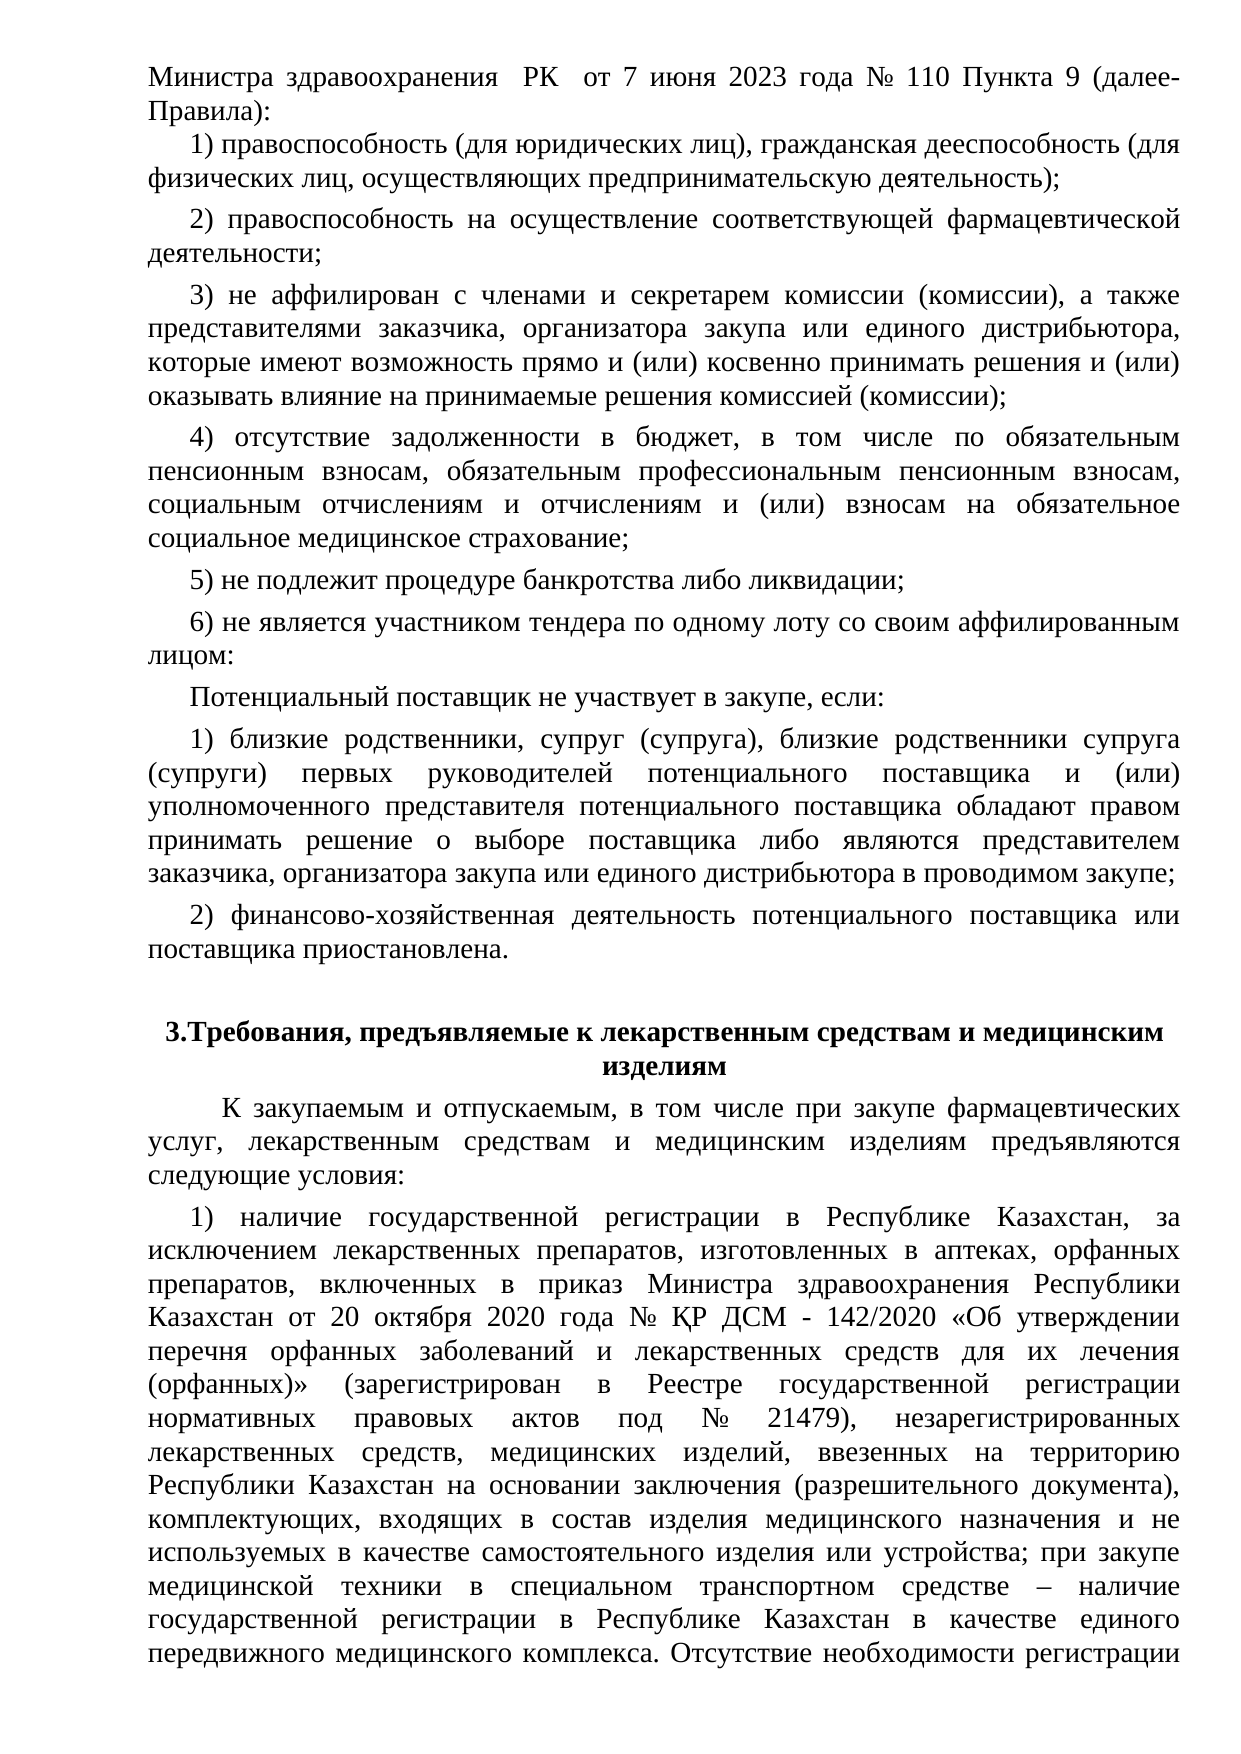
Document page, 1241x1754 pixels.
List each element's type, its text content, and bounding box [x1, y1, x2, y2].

text 1) близкие родственники, супруг (супруга), близкие родственники супруга (супруги) первых руководителей потенциального поставщика и (или) уполномоченного представителя потенциального поставщика обладают правом принимать решение о выборе поставщика либо являются представителем заказчика, организатора закупа или единого дистрибьютора в проводимом закупе; [148, 721, 1181, 889]
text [148, 1199, 1181, 1668]
text 3.Требования, предъявляемые к лекарственным средствам и медицинским изделиям [148, 1014, 1181, 1082]
text 2) финансово-хозяйственная деятельность потенциального поставщика или поставщика приостановлена. [148, 897, 1181, 964]
text 1) правоспособность (для юридических лиц), гражданская дееспособность (для физических лиц, осуществляющих предпринимательскую деятельность); [148, 126, 1181, 193]
text К закупаемым и отпускаемым, в том числе при закупе фармацевтических услуг, лекарственным средствам и медицинским изделиям предъявляются следующие условия: [148, 1090, 1181, 1191]
text 2) правоспособность на осуществление соответствующей фармацевтической деятельности; [148, 202, 1181, 269]
text 4) отсутствие задолженности в бюджет, в том числе по обязательным пенсионным взносам, обязательным профессиональным пенсионным взносам, социальным отчислениям и отчислениям и (или) взносам на обязательное социальное медицинское страхование; [148, 419, 1181, 554]
text 6) не является участником тендера по одному лоту со своим аффилированным лицом: [148, 604, 1181, 671]
text 3) не аффилирован с членами и секретарем комиссии (комиссии), а также представителями заказчика, организатора закупа или единого дистрибьютора, которые имеют возможность прямо и (или) косвенно принимать решения и (или) оказывать влияние на принимаемые решения комиссией (комиссии); [148, 277, 1181, 411]
text Потенциальный поставщик не участвует в закупе, если: [148, 679, 1181, 713]
text 5) не подлежит процедуре банкротства либо ликвидации; [148, 562, 1181, 596]
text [148, 59, 1181, 126]
